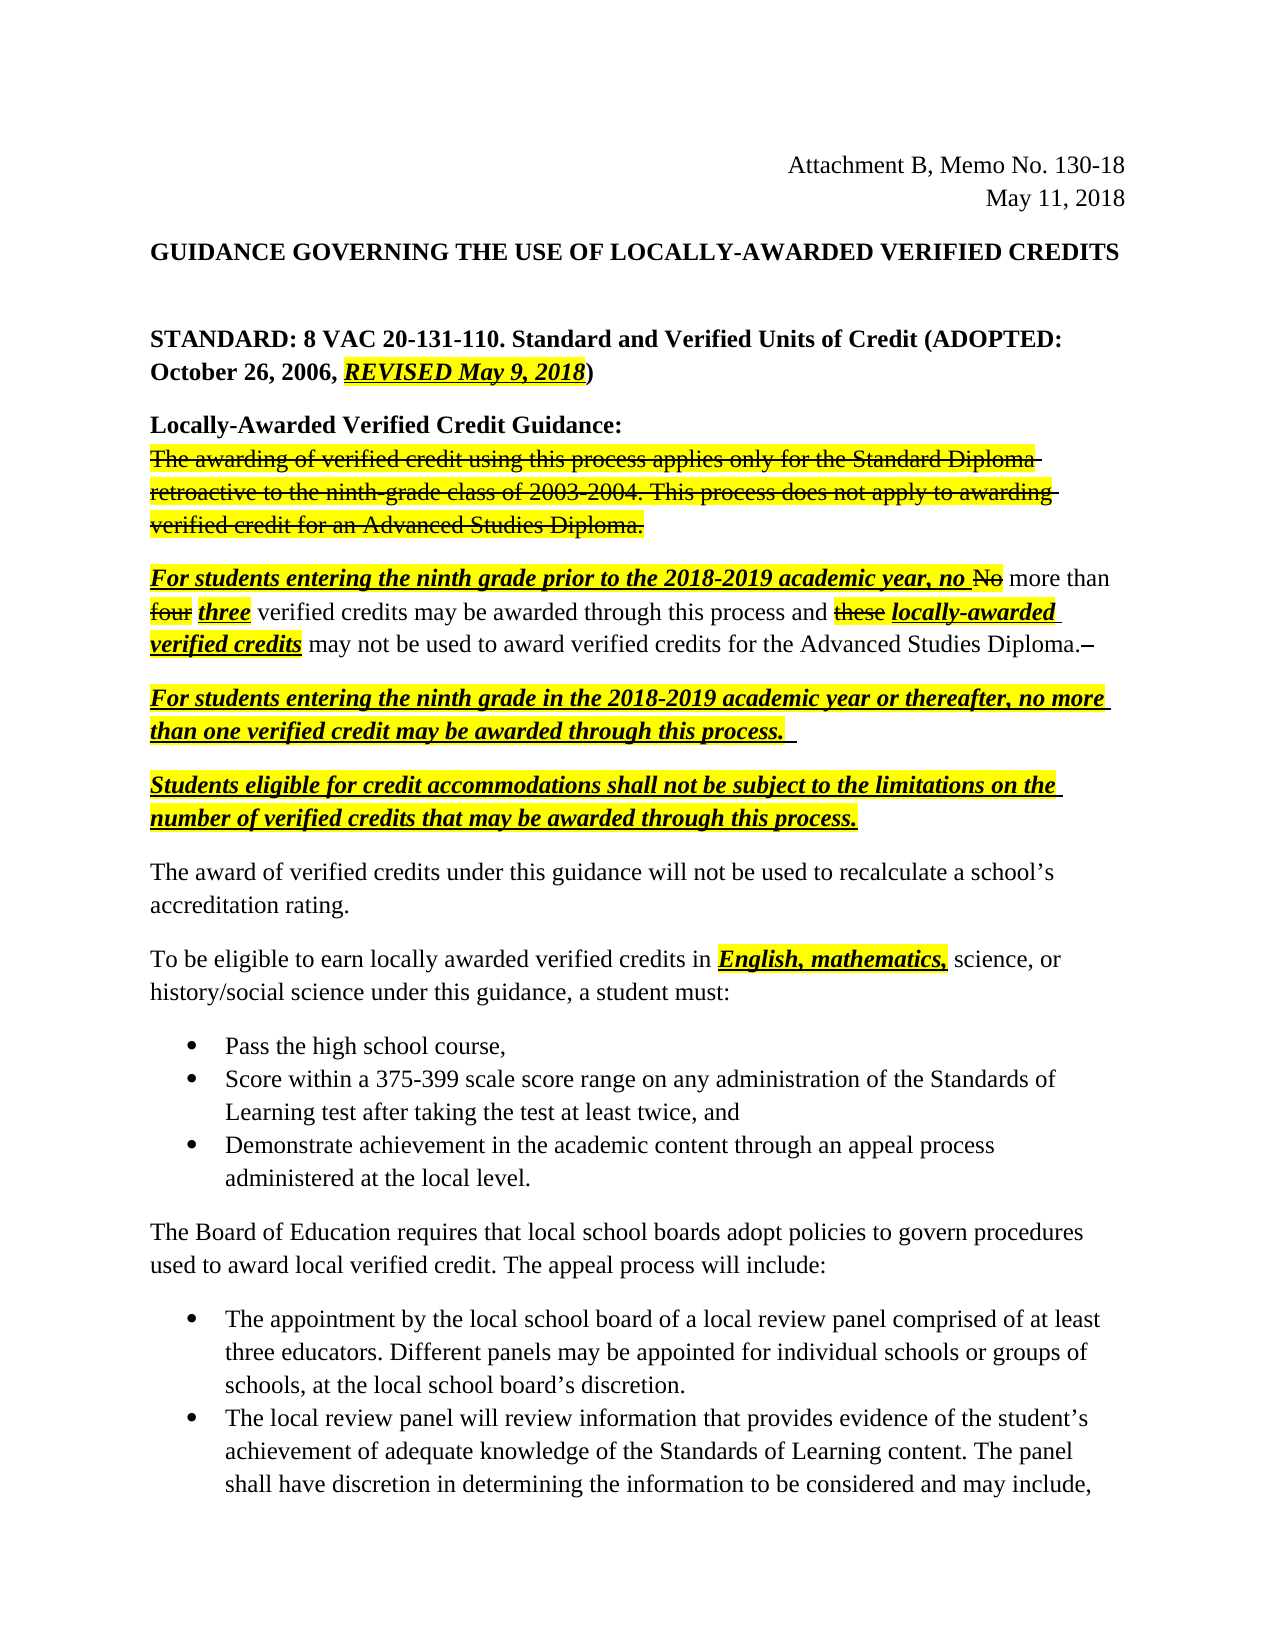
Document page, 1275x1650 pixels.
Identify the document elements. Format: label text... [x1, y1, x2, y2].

list Pass the high school course, [187, 1031, 1125, 1060]
text The award of verified credits under this guidance will not be used to recalculate a school’s accreditation rating. [150, 857, 1125, 919]
text May 11, 2018 [150, 183, 1125, 212]
text To be eligible to earn locally awarded verified credits in English, mathematics, science, or history/social science under this guidance, a student must: [150, 944, 1125, 1006]
text Students eligible for credit accommodations shall not be subject to the limitations on the number of verified credits that may be awarded through this process. [150, 770, 1125, 832]
list The appointment by the local school board of a local review panel comprised of at least three educators. Different panels may be appointed for individual schools or groups of schools, at the local school board’s discretion. [187, 1304, 1125, 1398]
subtitle STANDARD: 8 VAC 20-131-110. Standard and Verified Units of Credit (ADOPTED: October 26, 2006, REVISED May 9, 2018) [150, 324, 1125, 386]
subtitle Locally-Awarded Verified Credit Guidance: [150, 411, 1125, 439]
text For students entering the ninth grade prior to the 2018-2019 academic year, no No more than four three verified credits may be awarded through this process and these locally-awarded verified credits may not be used to award verified credits for the Advanced Studies Diploma. [150, 563, 1125, 658]
text The Board of Education requires that local school boards adopt policies to govern procedures used to award local verified credit. The appeal process will include: [150, 1217, 1125, 1279]
subtitle GUIDANCE GOVERNING THE USE OF LOCALLY-AWARDED VERIFIED CREDITS [150, 237, 1125, 266]
text Attachment B, Memo No. 130-18 [150, 150, 1125, 179]
list Score within a 375-399 scale score range on any administration of the Standards of Learning test after taking the test at least twice, and [187, 1064, 1125, 1126]
text The awarding of verified credit using this process applies only for the Standard Diploma retroactive to the ninth-grade class of 2003-2004. This process does not apply to awarding verified credit for an Advanced Studies Diploma. [150, 444, 1125, 538]
list Demonstrate achievement in the academic content through an appeal process administered at the local level. [187, 1130, 1125, 1192]
text For students entering the ninth grade in the 2018-2019 academic year or thereafter, no more than one verified credit may be awarded through this process. [150, 683, 1125, 745]
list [187, 1403, 1125, 1498]
